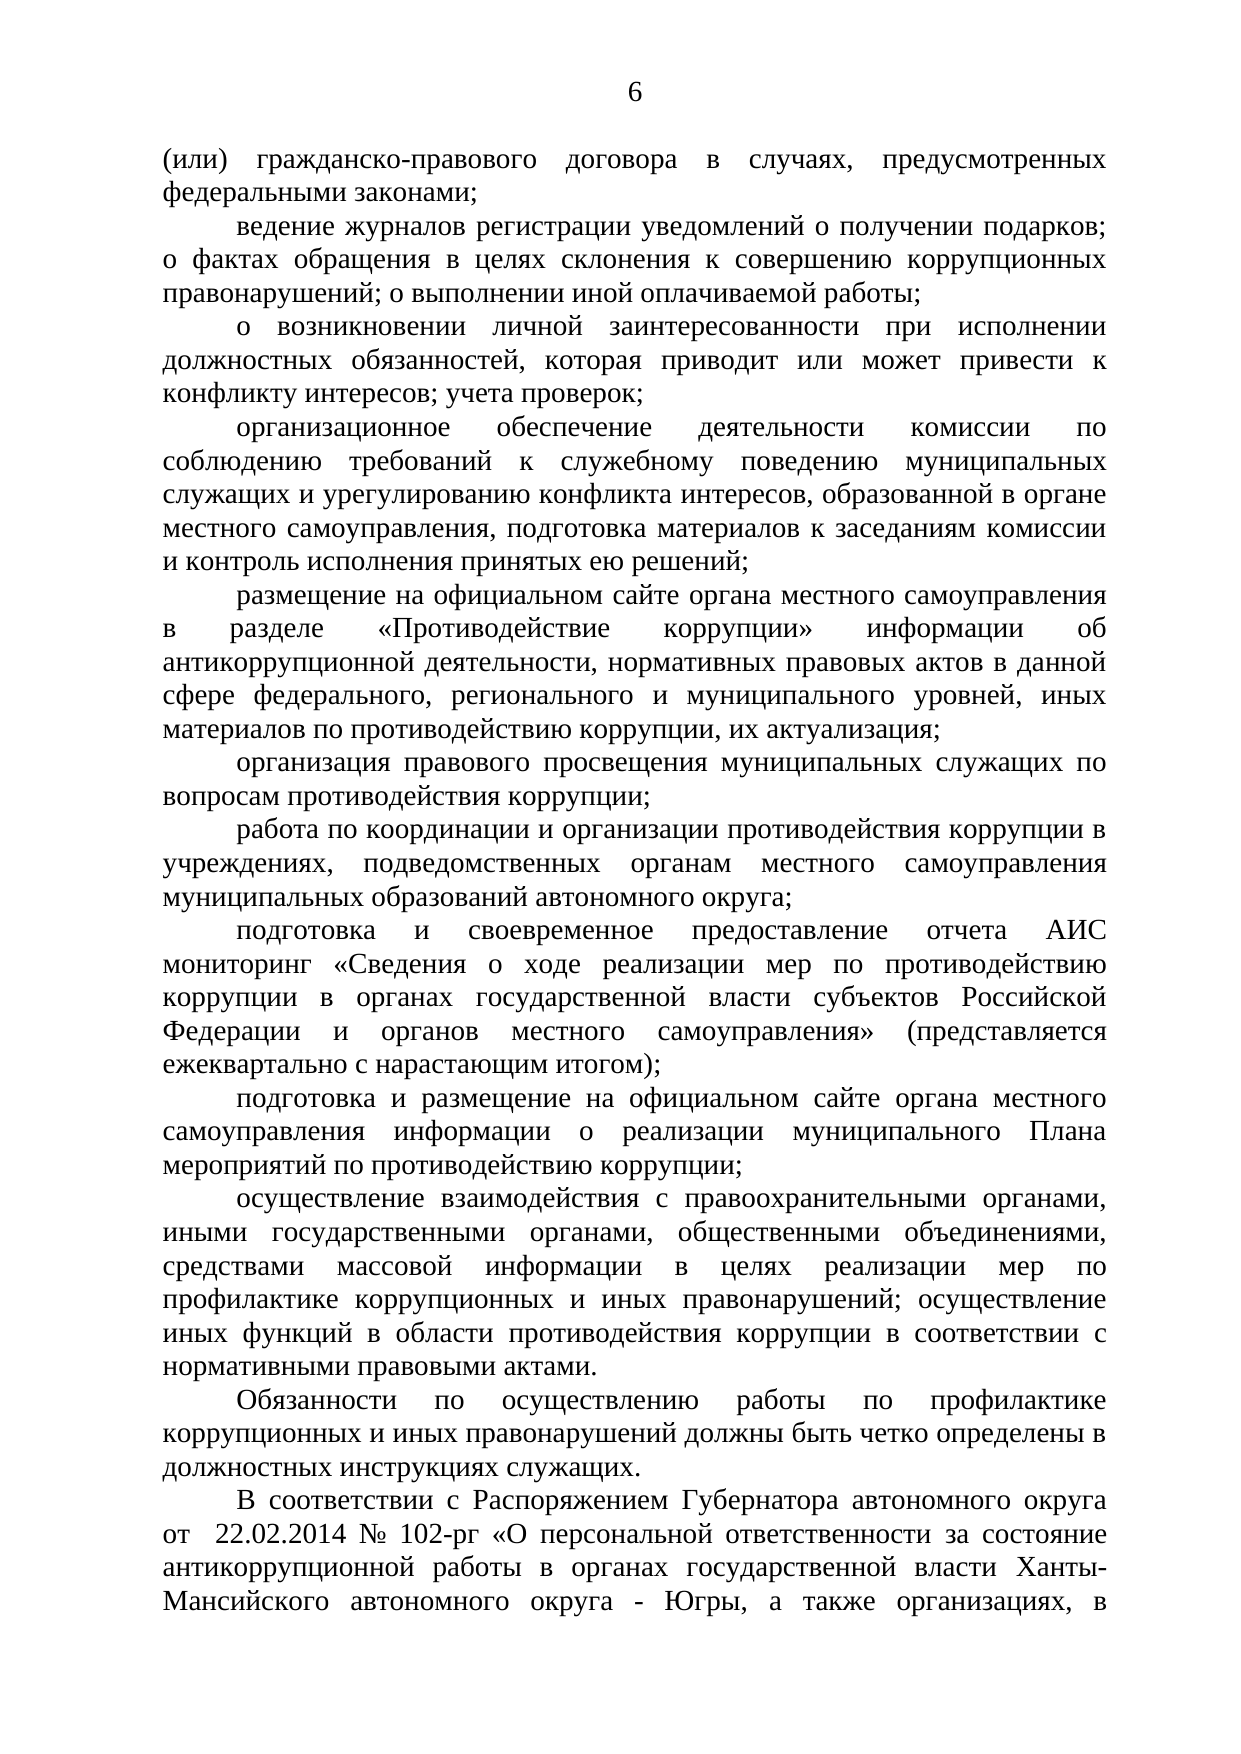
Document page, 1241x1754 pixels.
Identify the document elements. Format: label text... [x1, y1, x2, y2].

text Обязанности по осуществлению работы по профилактике коррупционных и иных правонарушений должны быть четко определены в должностных инструкциях служащих. [162, 1382, 1107, 1482]
text о возникновении личной заинтересованности при исполнении должностных обязанностей, которая приводит или может привести к конфликту интересов; учета проверок; [162, 308, 1107, 409]
text размещение на официальном сайте органа местного самоуправления в разделе «Противодействие коррупции» информации об антикоррупционной деятельности, нормативных правовых актов в данной сфере федерального, регионального и муниципального уровней, иных материалов по противодействию коррупции, их актуализация; [162, 577, 1107, 744]
text осуществление взаимодействия с правоохранительными органами, иными государственными органами, общественными объединениями, средствами массовой информации в целях реализации мер по профилактике коррупционных и иных правонарушений; осуществление иных функций в области противодействия коррупции в соответствии с нормативными правовыми актами. [162, 1181, 1107, 1382]
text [162, 1482, 1107, 1617]
text работа по координации и организации противодействия коррупции в учреждениях, подведомственных органам местного самоуправления муниципальных образований автономного округа; [162, 812, 1107, 912]
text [162, 141, 1107, 208]
text подготовка и своевременное предоставление отчета АИС мониторинг «Сведения о ходе реализации мер по противодействию коррупции в органах государственной власти субъектов Российской Федерации и органов местного самоуправления» (представляется ежеквартально с нарастающим итогом); [162, 912, 1107, 1080]
text организационное обеспечение деятельности комиссии по соблюдению требований к служебному поведению муниципальных служащих и урегулированию конфликта интересов, образованной в органе местного самоуправления, подготовка материалов к заседаниям комиссии и контроль исполнения принятых ею решений; [162, 409, 1107, 577]
text подготовка и размещение на официальном сайте органа местного самоуправления информации о реализации муниципального Плана мероприятий по противодействию коррупции; [162, 1080, 1107, 1181]
text ведение журналов регистрации уведомлений о получении подарков; о фактах обращения в целях склонения к совершению коррупционных правонарушений; о выполнении иной оплачиваемой работы; [162, 208, 1107, 308]
text организация правового просвещения муниципальных служащих по вопросам противодействия коррупции; [162, 744, 1107, 812]
